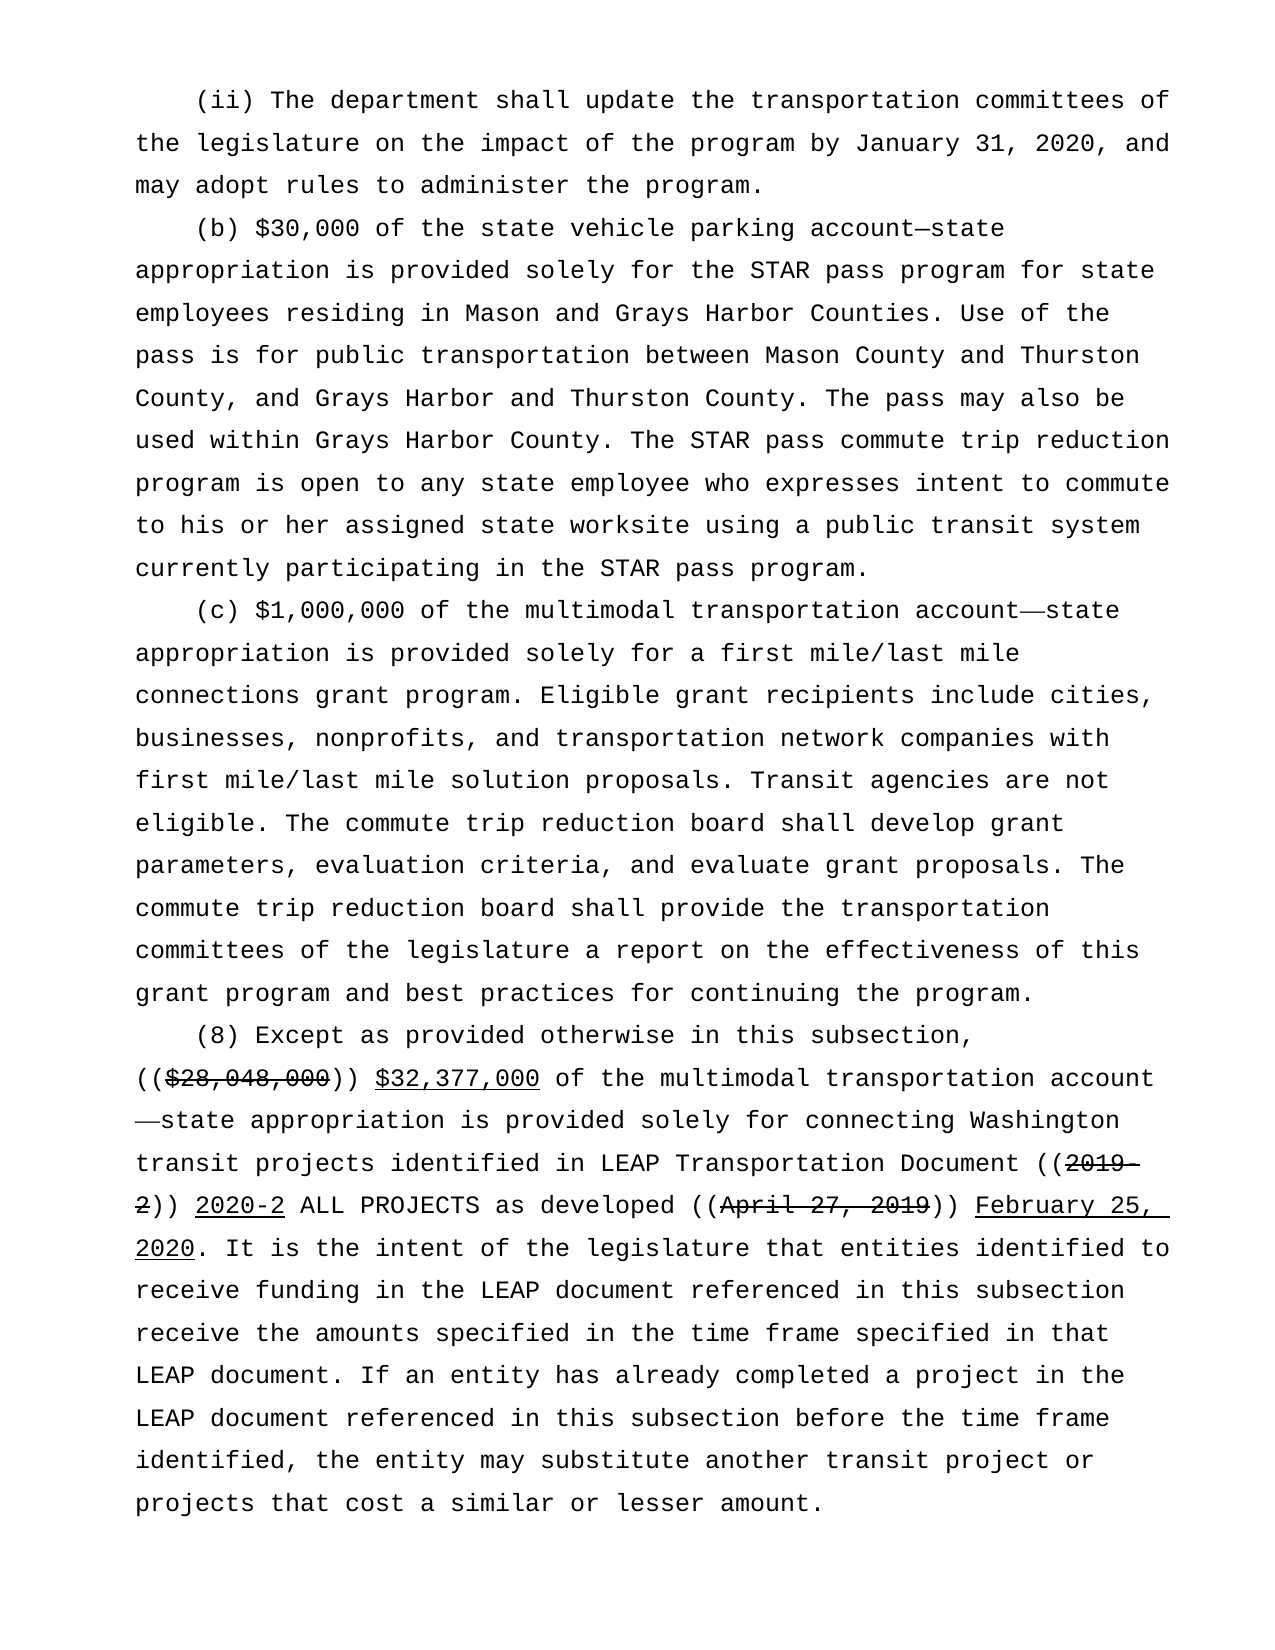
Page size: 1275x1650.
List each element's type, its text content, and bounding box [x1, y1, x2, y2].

text (8) Except as provided otherwise in this subsection, (($28,048,000)) $32,377,000 of the multimodal transportation account—state appropriation is provided solely for connecting Washington transit projects identified in LEAP Transportation Document ((2019-2)) 2020-2 ALL PROJECTS as developed ((April 27, 2019)) February 25, 2020. It is the intent of the legislature that entities identified to receive funding in the LEAP document referenced in this subsection receive the amounts specified in the time frame specified in that LEAP document. If an entity has already completed a project in the LEAP document referenced in this subsection before the time frame identified, the entity may substitute another transit project or projects that cost a similar or lesser amount. [135, 1010, 1170, 1520]
text (c) $1,000,000 of the multimodal transportation account—state appropriation is provided solely for a first mile/last mile connections grant program. Eligible grant recipients include cities, businesses, nonprofits, and transportation network companies with first mile/last mile solution proposals. Transit agencies are not eligible. The commute trip reduction board shall develop grant parameters, evaluation criteria, and evaluate grant proposals. The commute trip reduction board shall provide the transportation committees of the legislature a report on the effectiveness of this grant program and best practices for continuing the program. [135, 585, 1170, 1010]
text (b) $30,000 of the state vehicle parking account—state appropriation is provided solely for the STAR pass program for state employees residing in Mason and Grays Harbor Counties. Use of the pass is for public transportation between Mason County and Thurston County, and Grays Harbor and Thurston County. The pass may also be used within Grays Harbor County. The STAR pass commute trip reduction program is open to any state employee who expresses intent to commute to his or her assigned state worksite using a public transit system currently participating in the STAR pass program. [135, 202, 1170, 585]
text (ii) The department shall update the transportation committees of the legislature on the impact of the program by January 31, 2020, and may adopt rules to administer the program. [135, 75, 1170, 202]
